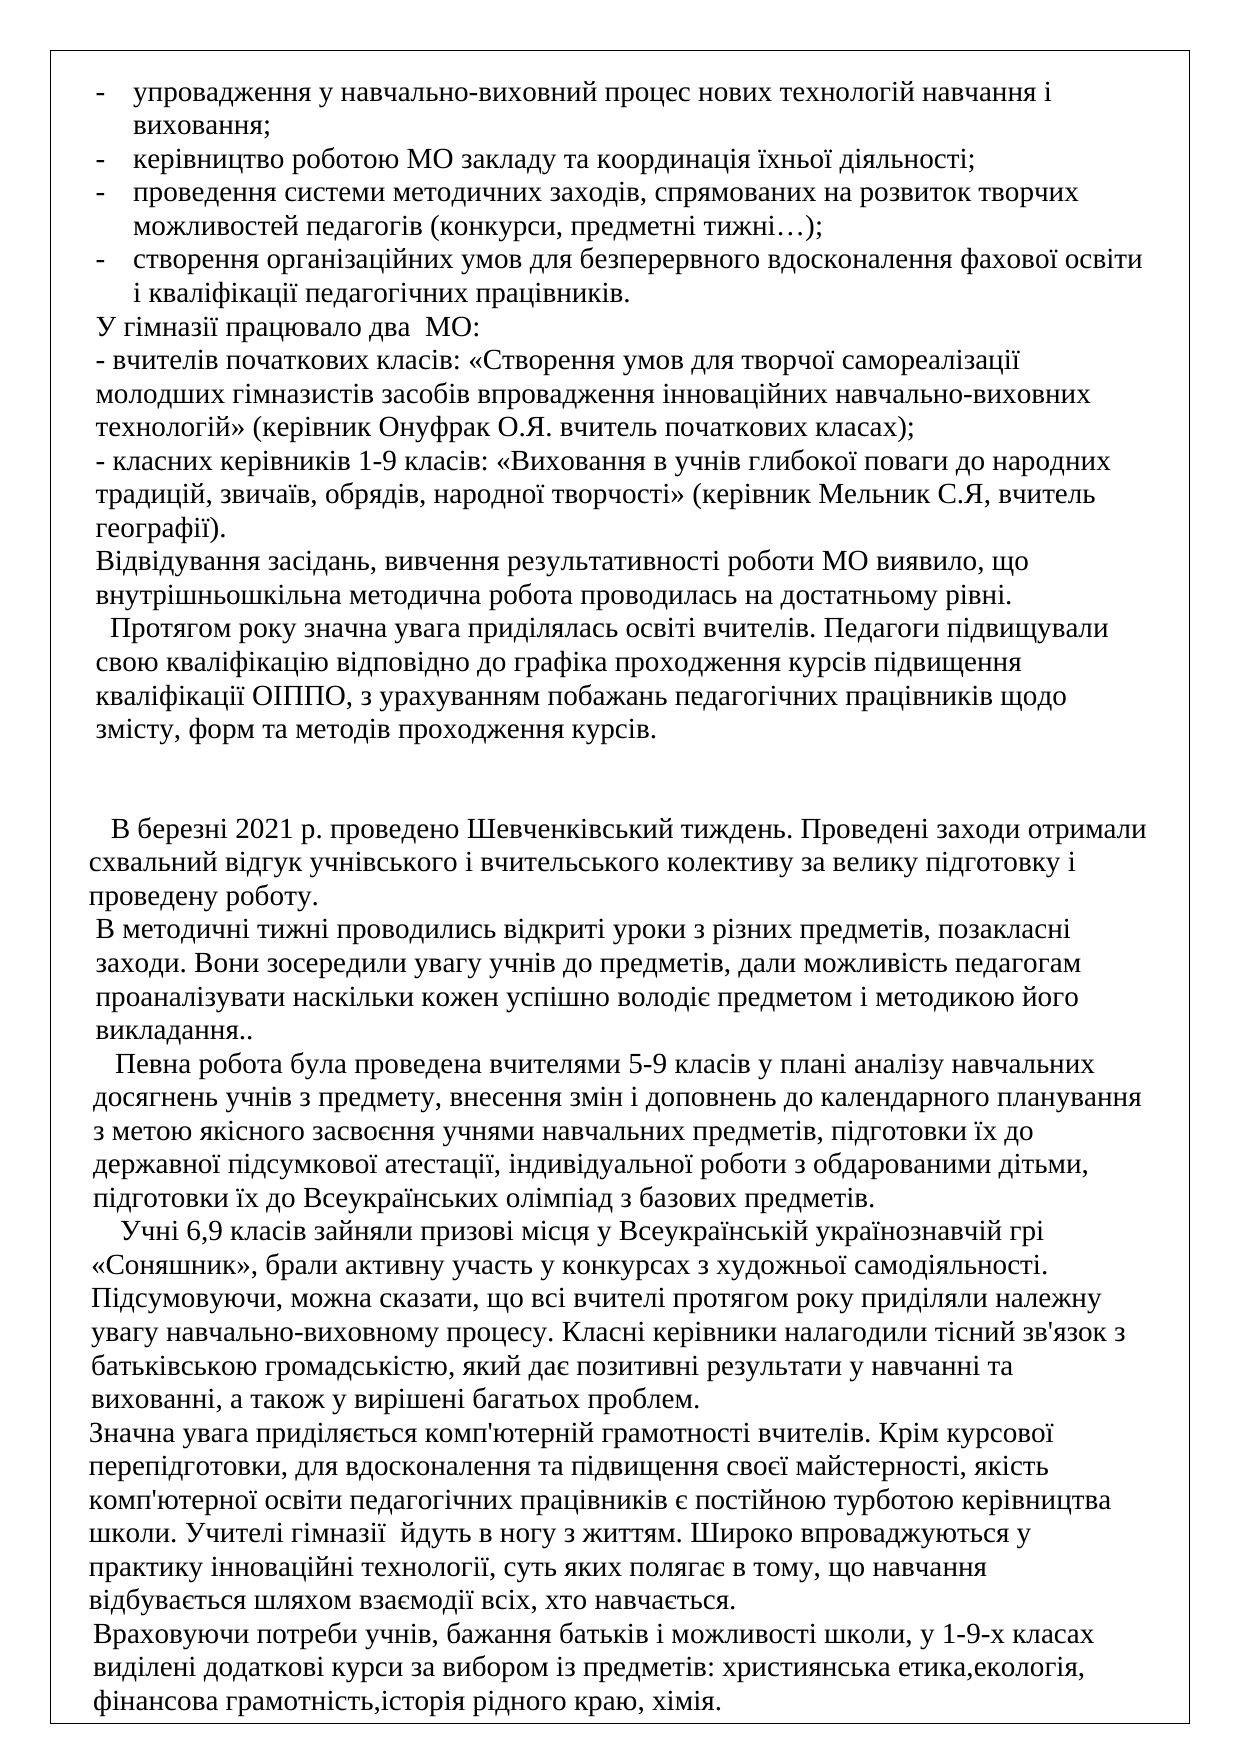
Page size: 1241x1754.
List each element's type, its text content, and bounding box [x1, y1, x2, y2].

text В методичні тижні проводились відкриті уроки з різних предметів, позакласні заходи. Вони зосередили увагу учнів до предметів, дали можливість педагогам проаналізувати наскільки кожен успішно володіє предметом і методикою його викладання.. [95, 912, 1152, 1046]
text Певна робота була проведена вчителями 5-9 класів у плані аналізу навчальних досягнень учнів з предмету, внесення змін і доповнень до календарного планування з метою якісного засвоєння учнями навчальних предметів, підготовки їх до державної підсумкової атестації, індивідуальної роботи з обдарованими дітьми, підготовки їх до Всеукраїнських олімпіад з базових предметів. [93, 1046, 1152, 1213]
list керівництво роботою МО закладу та координація їхньої діяльності; [95, 141, 1152, 174]
list створення організаційних умов для безперервного вдосконалення фахової освіти і кваліфікації педагогічних працівників. [95, 242, 1152, 309]
text Підсумовуючи, можна сказати, що всі вчителі протягом року приділяли належну увагу навчально-виховному процесу. Класні керівники налагодили тісний зв'язок з батьківською громадськістю, який дає позитивні результати у навчанні та вихованні, а також у вирішені багатьох проблем. [701, 1281, 1152, 1415]
text Значна увага приділяється комп'ютерній грамотності вчителів. Крім курсової перепідготовки, для вдосконалення та підвищення своєї майстерності, якість комп'ютерної освіти педагогічних працівників є постійною турботою керівництва школи. Учителі гімназії йдуть в ногу з життям. Широко впроваджуються у практику інноваційні технології, суть яких полягає в тому, що навчання відбувається шляхом взаємодії всіх, хто навчається. [89, 1415, 1152, 1616]
text - вчителів початкових класів: «Створення умов для творчої самореалізації молодших гімназистів засобів впровадження інноваційних навчально-виховних технологій» (керівник Онуфрак О.Я. вчитель початкових класах); [95, 342, 1152, 443]
text - класних керівників 1-9 класів: «Виховання в учнів глибокої поваги до народних традицій, звичаїв, обрядів, народної творчості» (керівник Мельник С.Я, вчитель географії). [95, 443, 1152, 543]
text Учні 6,9 класів зайняли призові місця у Всеукраїнській українознавчій грі «Соняшник», брали активну участь у конкурсах з художньої самодіяльності. [91, 1213, 1152, 1281]
text Протягом року значна увага приділялась освіті вчителів. Педагоги підвищували свою кваліфікацію відповідно до графіка проходження курсів підвищення кваліфікації ОІППО, з урахуванням побажань педагогічних працівників щодо змісту, форм та методів проходження курсів. [95, 611, 1152, 745]
list упровадження у навчально-виховний процес нових технологій навчання і виховання; [95, 74, 1152, 141]
text Відвідування засідань, вивчення результативності роботи МО виявило, що внутрішньошкільна методична робота проводилась на достатньому рівні. [95, 543, 1152, 611]
text В березні 2021 р. проведено Шевченківський тиждень. Проведені заходи отримали схвальний відгук учнівського і вчительського колективу за велику підготовку і проведену роботу. [89, 811, 1152, 912]
list проведення системи методичних заходів, спрямованих на розвиток творчих можливостей педагогів (конкурси, предметні тижні…); [95, 174, 1152, 242]
text У гімназії працювало два МО: [95, 309, 1152, 342]
text Враховуючи потреби учнів, бажання батьків і можливості школи, у 1-9-х класах виділені додаткові курси за вибором із предметів: християнська етика,екологія, фінансова грамотність,історія рідного краю, хімія. [93, 1616, 1152, 1717]
